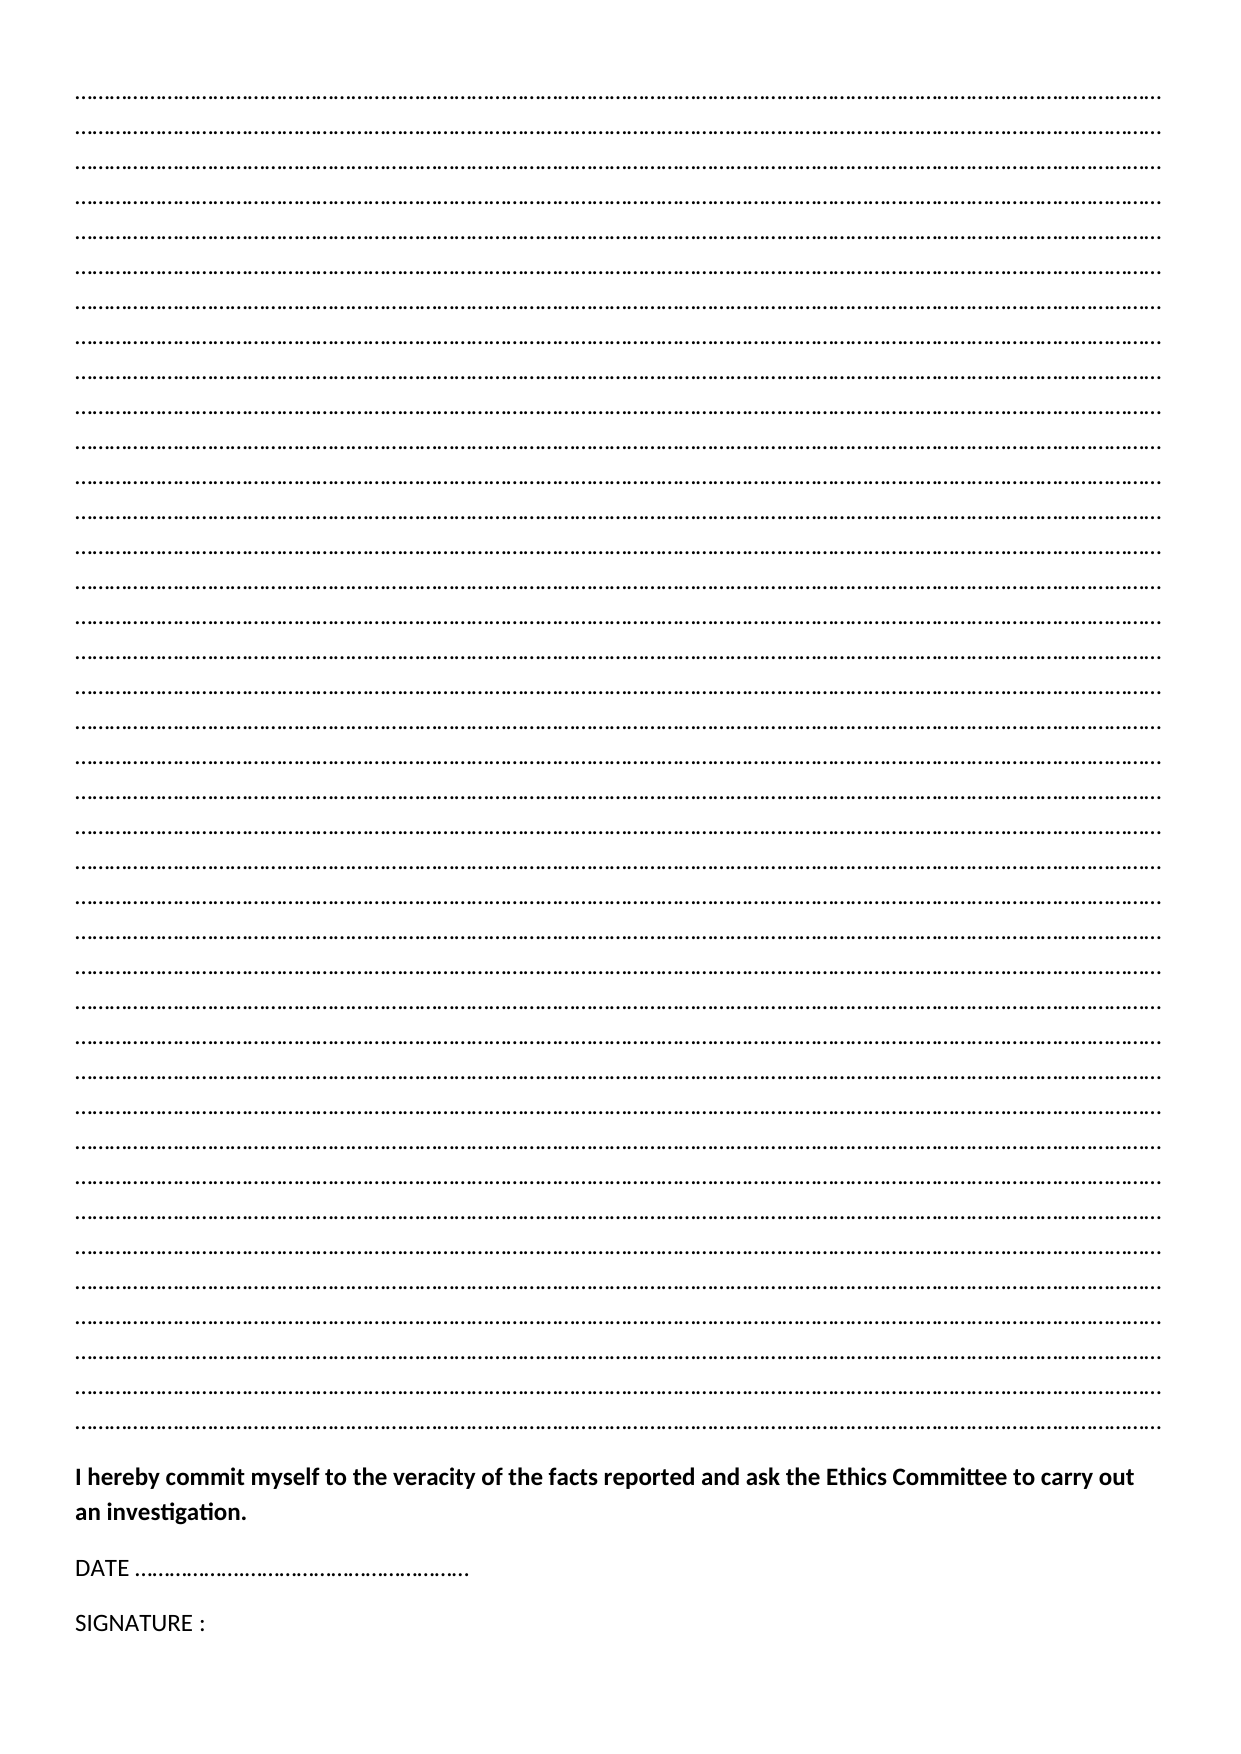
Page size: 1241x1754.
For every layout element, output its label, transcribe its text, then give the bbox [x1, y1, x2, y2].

text DATE ……………….………………………………… [75, 1552, 1165, 1582]
text I hereby commit myself to the veracity of the facts reported and ask the Ethics Committee to carry out an investigation. [75, 1461, 1165, 1526]
text SIGNATURE : [75, 1607, 1165, 1638]
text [75, 75, 1165, 1436]
